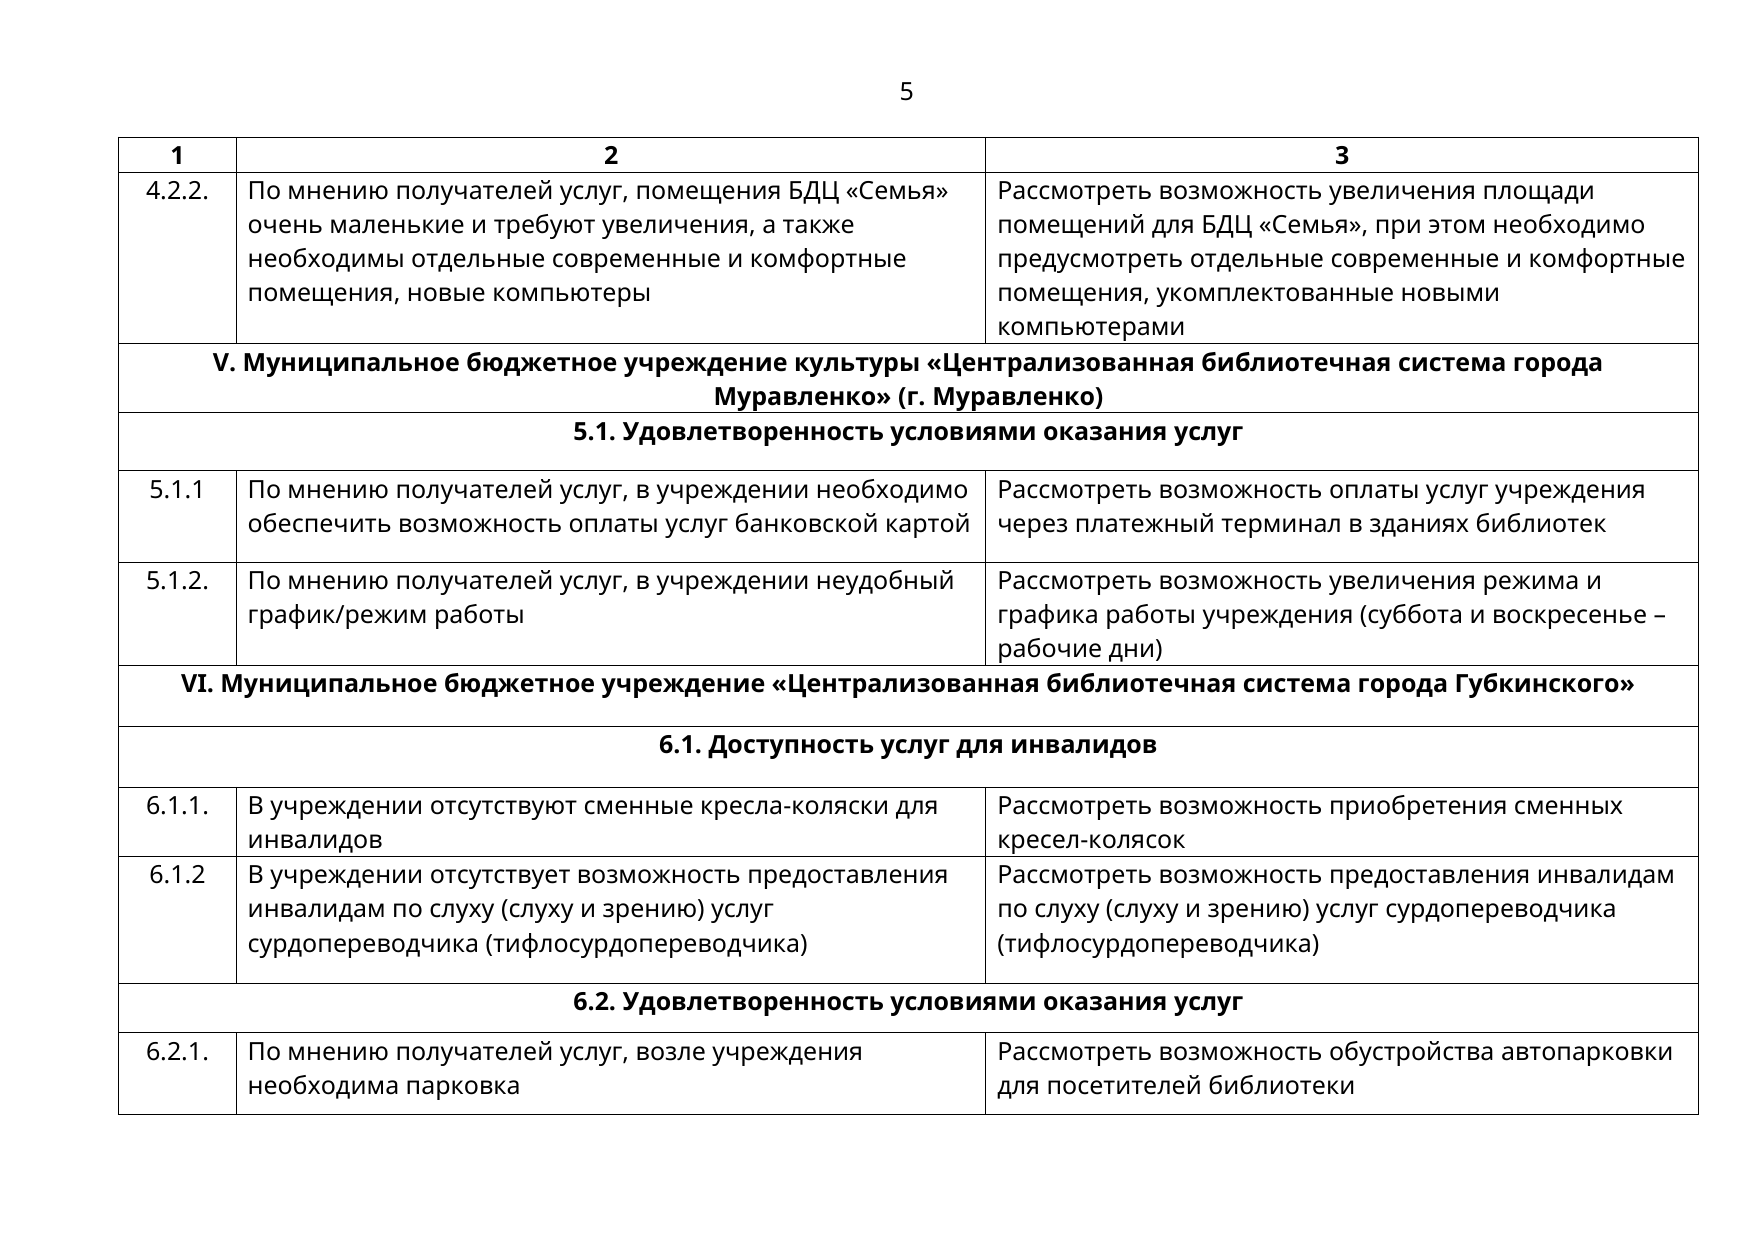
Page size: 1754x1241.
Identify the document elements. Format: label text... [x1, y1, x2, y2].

table_cell Рассмотреть возможность обустройства автопарковки для посетителей библиотеки [986, 1033, 1698, 1114]
table_cell В учреждении отсутствует возможность предоставления инвалидам по слуху (слуху и зрению) услуг сурдопереводчика (тифлосурдопереводчика) [237, 857, 985, 982]
table_cell 5.1.1 [119, 471, 236, 562]
table_cell 6.2.1. [119, 1033, 236, 1114]
table_cell В учреждении отсутствуют сменные кресла-коляски для инвалидов [237, 788, 985, 856]
table_cell По мнению получателей услуг, в учреждении необходимо обеспечить возможность оплаты услуг банковской картой [237, 471, 985, 562]
table_cell V. Муниципальное бюджетное учреждение культуры «Централизованная библиотечная система города Муравленко» (г. Муравленко) [119, 344, 1698, 412]
table_cell По мнению получателей услуг, помещения БДЦ «Семья» очень маленькие и требуют увеличения, а также необходимы отдельные современные и комфортные помещения, новые компьютеры [237, 173, 985, 343]
table_header 1 [119, 138, 236, 172]
table_cell 6.1.2 [119, 857, 236, 982]
table_cell По мнению получателей услуг, в учреждении неудобный график/режим работы [237, 563, 985, 665]
table_cell VI. Муниципальное бюджетное учреждение «Централизованная библиотечная система города Губкинского» [119, 666, 1698, 726]
table_cell Рассмотреть возможность оплаты услуг учреждения через платежный терминал в зданиях библиотек [986, 471, 1698, 562]
table_cell Рассмотреть возможность увеличения площади помещений для БДЦ «Семья», при этом необходимо предусмотреть отдельные современные и комфортные помещения, укомплектованные новыми компьютерами [986, 173, 1698, 343]
table_header 2 [237, 138, 985, 172]
table_cell По мнению получателей услуг, возле учреждения необходима парковка [237, 1033, 985, 1114]
table_cell 6.2. Удовлетворенность условиями оказания услуг [119, 984, 1698, 1032]
table_cell 4.2.2. [119, 173, 236, 343]
table_cell Рассмотреть возможность увеличения режима и графика работы учреждения (суббота и воскресенье – рабочие дни) [986, 563, 1698, 665]
table_cell 5.1. Удовлетворенность условиями оказания услуг [119, 413, 1698, 470]
table_header 3 [986, 138, 1698, 172]
table_cell Рассмотреть возможность приобретения сменных кресел-колясок [986, 788, 1698, 856]
table_cell 6.1. Доступность услуг для инвалидов [119, 727, 1698, 787]
table_cell Рассмотреть возможность предоставления инвалидам по слуху (слуху и зрению) услуг сурдопереводчика (тифлосурдопереводчика) [986, 857, 1698, 982]
table_cell 6.1.1. [119, 788, 236, 856]
table_cell 5.1.2. [119, 563, 236, 665]
